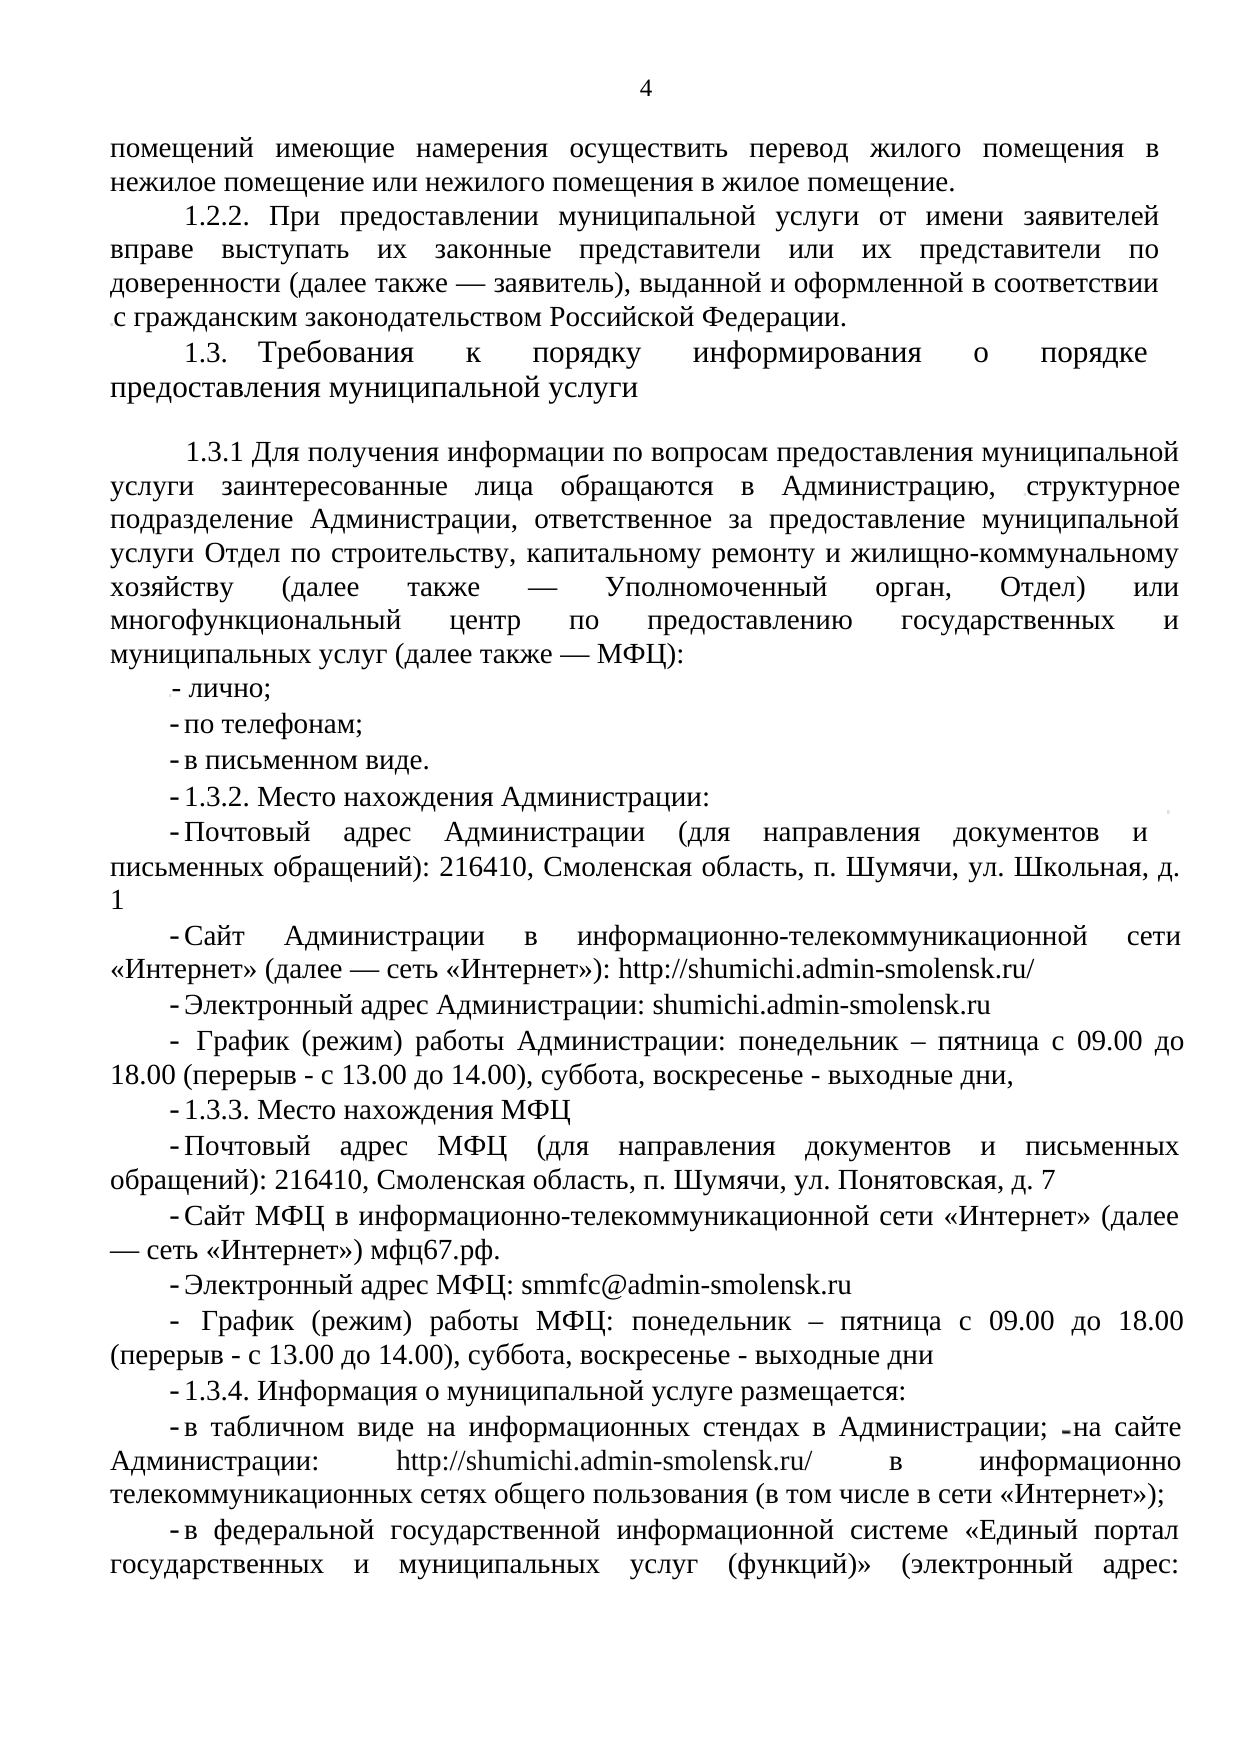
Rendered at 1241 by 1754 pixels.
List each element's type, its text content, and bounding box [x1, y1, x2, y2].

picture [1062, 1429, 1073, 1436]
list 1.3.3. Место нахождения МФЦ [169, 1091, 1180, 1127]
list График (режим) работы МФЦ: понедельник – пятница с 09.00 до 18.00 (перерыв - с 13.00 до 14.00), суббота, воскресенье - выходные дни [110, 1301, 1185, 1371]
list в письменном виде. [169, 740, 1180, 776]
list Требования к порядку информирования о порядке предоставления муниципальной услуги [110, 333, 1148, 405]
list Почтовый адрес Администрации (для направления документов и письменных обращений): 216410, Смоленская область, п. Шумячи, ул. Школьная, д. 1 [110, 813, 1181, 916]
list Электронный адрес МФЦ: smmfc@admin-smolensk.ru [169, 1266, 1185, 1301]
text - лично; [169, 670, 1180, 703]
list График (режим) работы Администрации: понедельник – пятница с 09.00 до 18.00 (перерыв - с 13.00 до 14.00), суббота, воскресенье - выходные дни, [110, 1021, 1185, 1091]
list Сайт Администрации в информационно-телекоммуникационной сети «Интернет» (далее — сеть «Интернет»): http://shumichi.admin-smolensk.ru/ [110, 916, 1181, 985]
list 1.3.4. Информация о муниципальной услуге размещается: [169, 1371, 1180, 1407]
text 1.2.2. При предоставлении муниципальной услуги от имени заявителей вправе выступать их законные представители или их представители по доверенности (далее также — заявитель), выданной и оформленной в соответствии с гражданским законодательством Российской Федерации. [110, 198, 1160, 332]
list в табличном виде на информационных стендах в Администрации; на сайте Администрации: http://shumichi.admin-smolensk.ru/ в информационно телекоммуникационных сетях общего пользования (в том числе в сети «Интернет»); [110, 1407, 1181, 1510]
text 1.3.1 Для получения информации по вопросам предоставления муниципальной услуги заинтересованные лица обращаются в Администрацию, структурное подразделение Администрации, ответственное за предоставление муниципальной услуги Отдел по строительству, капитальному ремонту и жилищно-коммунальному хозяйству (далее также — Уполномоченный орган, Отдел) или многофункциональный центр по предоставлению государственных и муниципальных услуг (далее также — МФЦ): [110, 434, 1180, 669]
list 1.3.2. Место нахождения Администрации: [169, 777, 1172, 813]
list Сайт МФЦ в информационно-телекоммуникационной сети «Интернет» (далее — сеть «Интернет») мфц67.рф. [110, 1196, 1180, 1266]
list по телефонам; [169, 704, 1180, 740]
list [110, 131, 1160, 198]
list Почтовый адрес МФЦ (для направления документов и письменных обращений): 216410, Смоленская область, п. Шумячи, ул. Понятовская, д. 7 [110, 1127, 1180, 1196]
list Электронный адрес Администрации: shumichi.admin-smolensk.ru [169, 985, 1185, 1021]
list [110, 1510, 1180, 1579]
